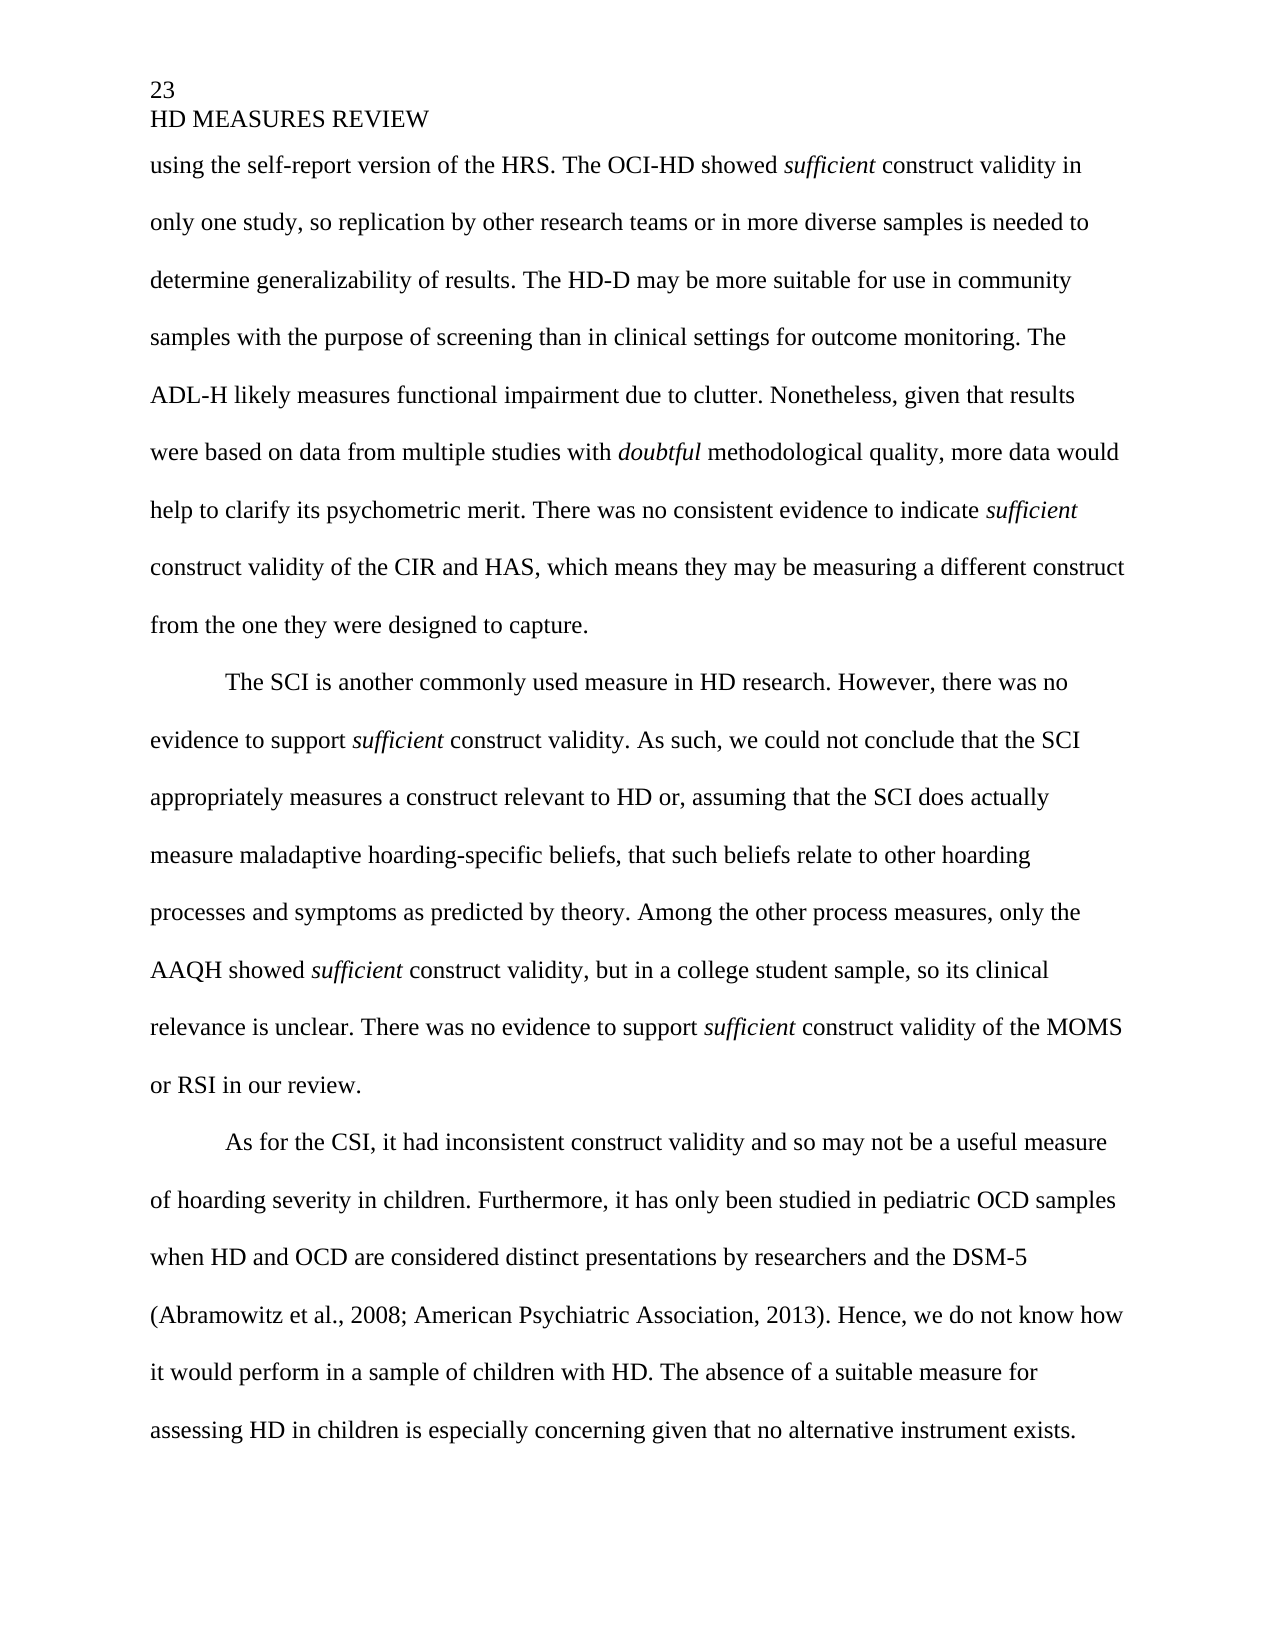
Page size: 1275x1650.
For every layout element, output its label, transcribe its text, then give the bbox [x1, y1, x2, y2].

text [150, 1127, 1125, 1444]
text The SCI is another commonly used measure in HD research. However, there was no evidence to support sufficient construct validity. As such, we could not conclude that the SCI appropriately measures a construct relevant to HD or, assuming that the SCI does actually measure maladaptive hoarding-specific beliefs, that such beliefs relate to other hoarding processes and symptoms as predicted by theory. Among the other process measures, only the AAQH showed sufficient construct validity, but in a college student sample, so its clinical relevance is unclear. There was no evidence to support sufficient construct validity of the MOMS or RSI in our review. [150, 667, 1125, 1099]
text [150, 150, 1125, 639]
